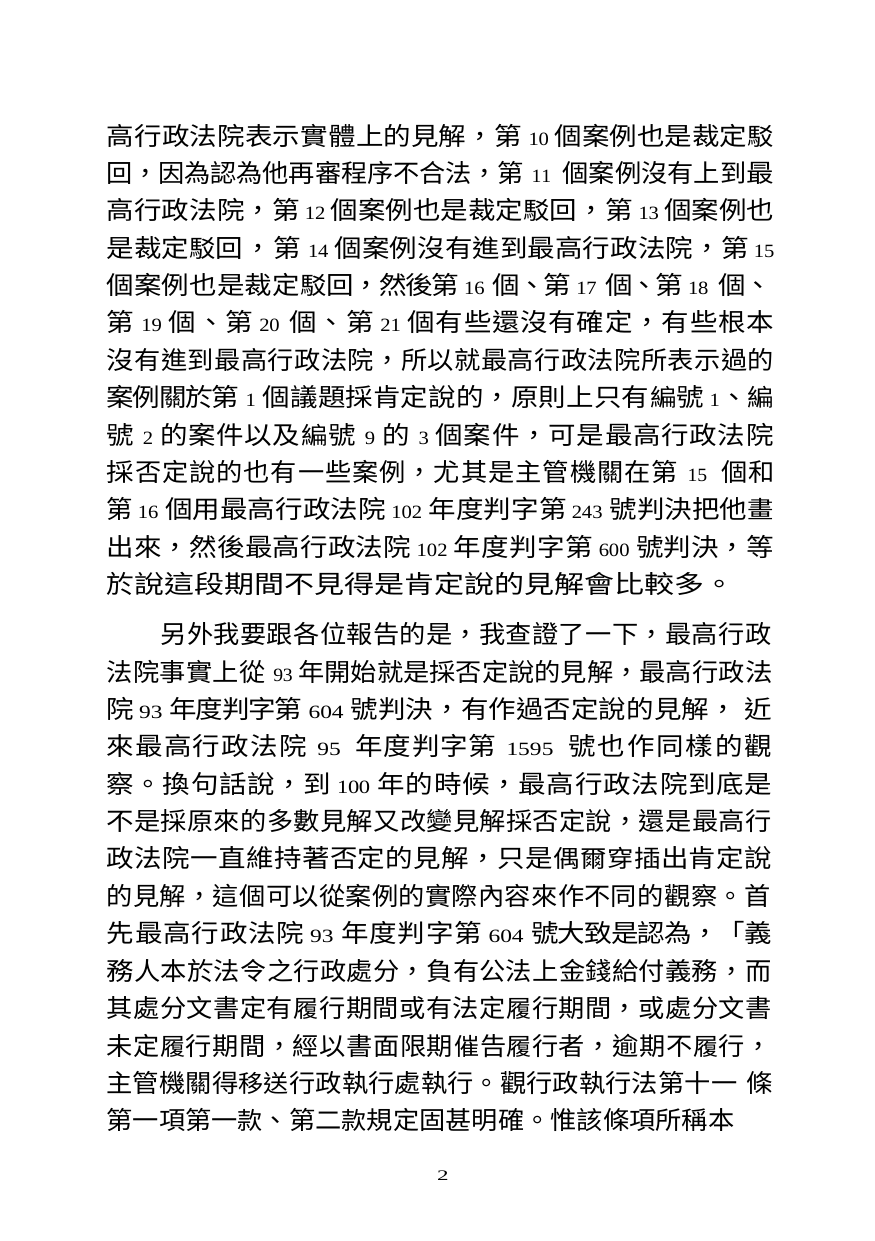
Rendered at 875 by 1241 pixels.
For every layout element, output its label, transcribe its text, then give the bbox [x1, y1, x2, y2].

text 另外我要跟各位報告的是，我查證了一下，最高行政法院事實上從 93 年開始就是採否定說的見解，最高行政法院 93 年度判字第 604 號判決，有作過否定說的見解， 近來最高行政法院 95 年度判字第 1595 號也作同樣的觀察。換句話說，到100 年的時候，最高行政法院到底是不是採原來的多數見解又改變見解採否定說，還是最高行 政法院一直維持著否定的見解，只是偶爾穿插出肯定說的見解，這個可以從案例的實際內容來作不同的觀察。首先最高行政法院93 年度判字第604 號大致是認為，「義務人本於法令之行政處分，負有公法上金錢給付義務，而其處分文書定有履行期間或有法定履行期間，或處分文書 未定履行期間，經以書面限期催告履行者，逾期不履行， 主管機關得移送行政執行處執行。觀行政執行法第十一 條第一項第一款、第二款規定固甚明確。惟該條項所稱本 [106, 617, 772, 1137]
text 高行政法院表示實體上的見解，第10 個案例也是裁定駁回，因為認為他再審程序不合法，第 11 個案例沒有上到最高行政法院，第12 個案例也是裁定駁回，第13 個案例也是裁定駁回，第14 個案例沒有進到最高行政法院，第15 個案例也是裁定駁回，然後第16 個、第17 個、第18 個、第19 個、第20 個、第21 個有些還沒有確定，有些根本沒有進到最高行政法院，所以就最高行政法院所表示過的 案例關於第 1 個議題採肯定說的，原則上只有編號1、編號2 的案件以及編號9 的3 個案件，可是最高行政法院採否定說的也有一些案例，尤其是主管機關在第 15 個和第16 個用最高行政法院102 年度判字第243 號判決把他畫出來，然後最高行政法院102 年度判字第600 號判決，等於說這段期間不見得是肯定說的見解會比較多。 [106, 118, 774, 601]
